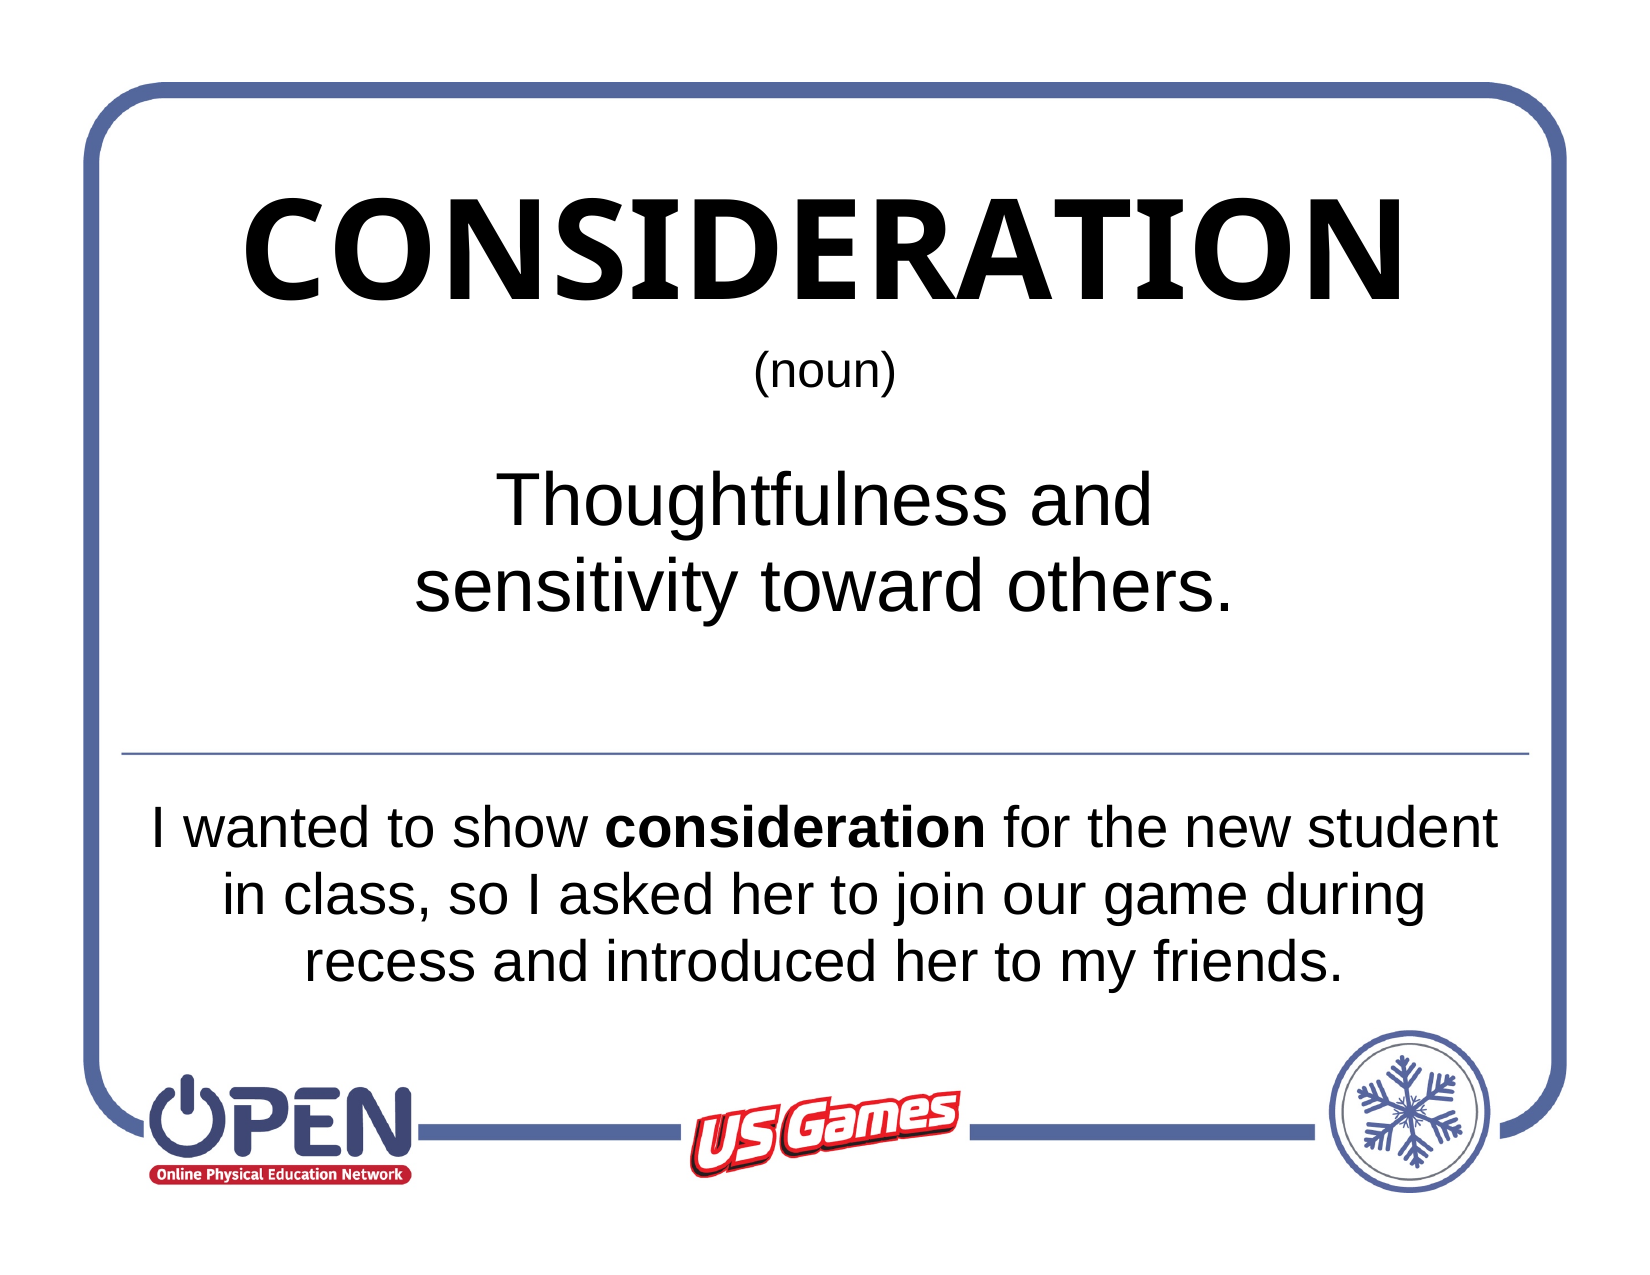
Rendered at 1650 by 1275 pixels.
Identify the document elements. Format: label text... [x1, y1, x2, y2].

text (noun) [150, 340, 1500, 398]
text CONSIDERATION [150, 150, 1500, 340]
picture [83, 82, 1567, 1193]
text I wanted to show consideration for the new student in class, so I asked her to join our game during recess and introduced her to my friends. [150, 793, 1500, 994]
text Thoughtfulness and sensitivity toward others. [150, 455, 1500, 628]
